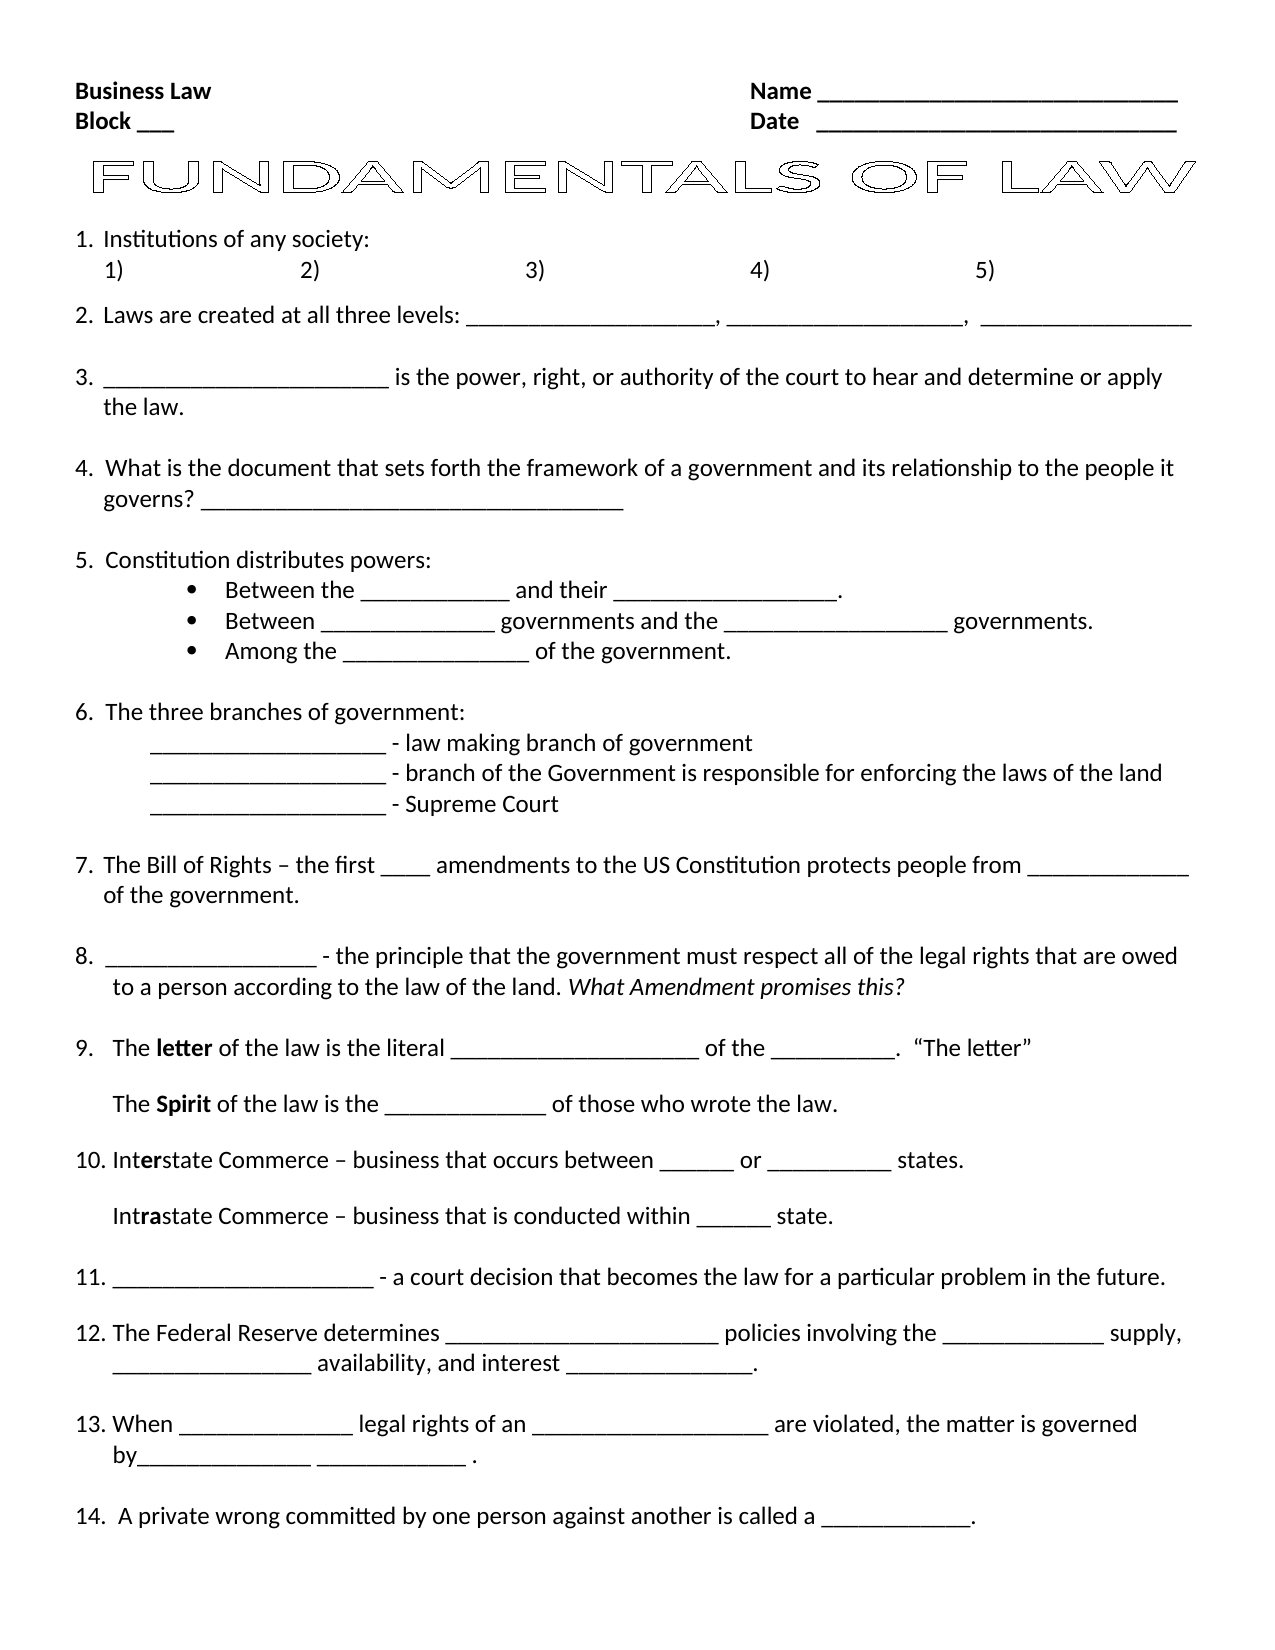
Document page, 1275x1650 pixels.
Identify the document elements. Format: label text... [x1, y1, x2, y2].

text ___________________ - branch of the Government is responsible for enforcing the laws of the land [75, 757, 1200, 788]
text 11. _____________________ - a court decision that becomes the law for a particular problem in the future. [75, 1261, 1200, 1291]
text 3. _______________________ is the power, right, or authority of the court to hear and determine or apply the law. [75, 361, 1200, 422]
text 12. The Federal Reserve determines ______________________ policies involving the _____________ supply, ________________ availability, and interest _______________. [75, 1317, 1200, 1378]
list 1) 2) 3) 4) 5) [103, 254, 1200, 284]
list Institutions of any society: [75, 223, 1200, 254]
list Between the ____________ and their __________________. [187, 574, 1200, 605]
text 4. What is the document that sets forth the framework of a government and its relationship to the people it governs? __________________________________ [75, 452, 1200, 513]
list Among the _______________ of the government. [187, 635, 1200, 666]
list Between ______________ governments and the __________________ governments. [187, 605, 1200, 635]
text 8. _________________ - the principle that the government must respect all of the legal rights that are owed to a person according to the law of the land. What Amendment promises this? [75, 941, 1200, 1002]
list Laws are created at all three levels: ____________________, ___________________, _________________ [75, 299, 1200, 330]
text 14. A private wrong committed by one person against another is called a ____________. [75, 1500, 1200, 1531]
text Business Law Name _____________________________ [75, 75, 1200, 106]
text ___________________ - Supreme Court [75, 788, 1200, 818]
text 10. Interstate Commerce – business that occurs between ______ or __________ states. [75, 1144, 1200, 1174]
text 7. The Bill of Rights – the first ____ amendments to the US Constitution protects people from _____________ of the government. [75, 849, 1200, 910]
text 5. Constitution distributes powers: [75, 544, 1200, 574]
text 6. The three branches of government: [75, 696, 1200, 727]
text The Spirit of the law is the _____________ of those who wrote the law. [75, 1088, 1200, 1118]
text Intrastate Commerce – business that is conducted within ______ state. [75, 1200, 1200, 1230]
text Block ___ Date _____________________________ [75, 106, 1200, 161]
text 13. When ______________ legal rights of an ___________________ are violated, the matter is governed by______________ ____________ . [75, 1408, 1200, 1469]
text 9. The letter of the law is the literal ____________________ of the __________. “The letter” [75, 1032, 1200, 1063]
text ___________________ - law making branch of government [75, 727, 1200, 757]
